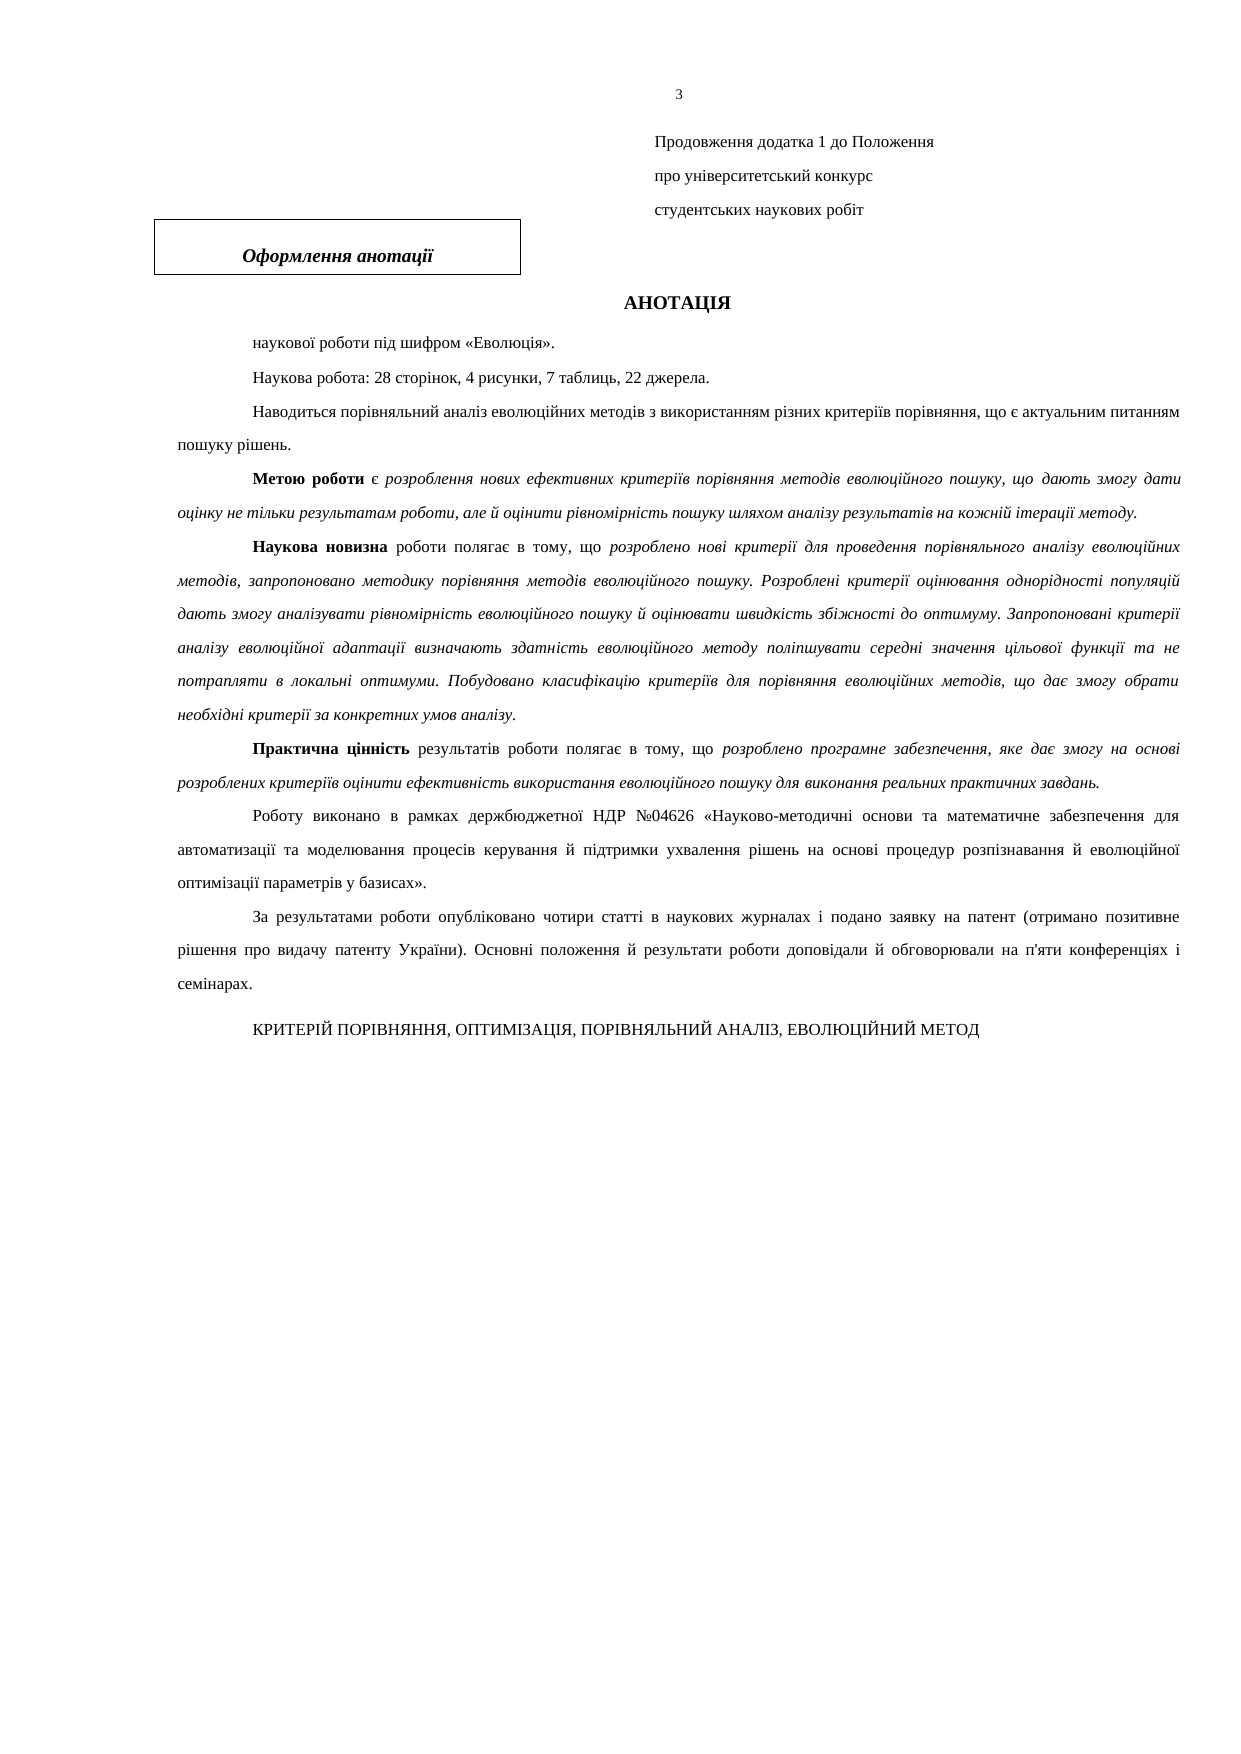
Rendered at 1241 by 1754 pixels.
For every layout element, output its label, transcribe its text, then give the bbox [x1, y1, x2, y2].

text АНОТАЦІЯ [177, 275, 1178, 313]
text про університетський конкурс [177, 152, 1181, 185]
table_header Оформлення анотації [155, 220, 520, 274]
text студентських наукових робіт [177, 185, 1181, 219]
text Наукова новизна роботи полягає в тому, що розроблено нові критерії для проведення порівняльного аналізу еволюційних методів, запропоновано методику порівняння методів еволюційного пошуку. Розроблені критерії оцінювання однорідності популяцій дають змогу аналізувати рівномірність еволюційного пошуку й оцінювати швидкість збіжності до оптимуму. Запропоновані критерії аналізу еволюційної адаптації визначають здатність еволюційного методу поліпшувати середні значення цільової функції та не потрапляти в локальні оптимуми. Побудовано класифікацію критеріїв для порівняння еволюційних методів, що дає змогу обрати необхідні критерії за конкретних умов аналізу. [177, 523, 1181, 724]
text Наводиться порівняльний аналіз еволюційних методів з використанням різних критеріїв порівняння, що є актуальним питанням пошуку рішень. [177, 387, 1181, 454]
text Наукова робота: 28 сторінок, 4 рисунки, 7 таблиць, 22 джерела. [177, 354, 1181, 387]
text Практична цінність результатів роботи полягає в тому, що розроблено програмне забезпечення, яке дає змогу на основі розроблених критеріїв оцінити ефективність використання еволюційного пошуку для виконання реальних практичних завдань. [177, 725, 1181, 792]
text За результатами роботи опубліковано чотири статті в наукових журналах і подано заявку на патент (отримано позитивне рішення про видачу патенту України). Основні положення й результати роботи доповідали й обговорювали на п'яти конференціях і семінарах. [177, 892, 1181, 993]
text КРИТЕРІЙ ПОРІВНЯННЯ, ОПТИМІЗАЦІЯ, ПОРІВНЯЛЬНИЙ АНАЛІЗ, ЕВОЛЮЦІЙНИЙ МЕТОД [177, 1006, 1181, 1039]
text наукової роботи під шифром «Еволюція». [177, 319, 1181, 353]
text Продовження додатка 1 до Положення [177, 118, 1181, 152]
text Роботу виконано в рамках держбюджетної НДР №04626 «Науково-методичні основи та математичне забезпечення для автоматизації та моделювання процесів керування й підтримки ухвалення рішень на основі процедур розпізнавання й еволюційної оптимізації параметрів у базисах». [177, 792, 1181, 892]
text Метою роботи є розроблення нових ефективних критеріїв порівняння методів еволюційного пошуку, що дають змогу дати оцінку не тільки результатам роботи, але й оцінити рівномірність пошуку шляхом аналізу результатів на кожній ітерації методу. [177, 455, 1181, 522]
